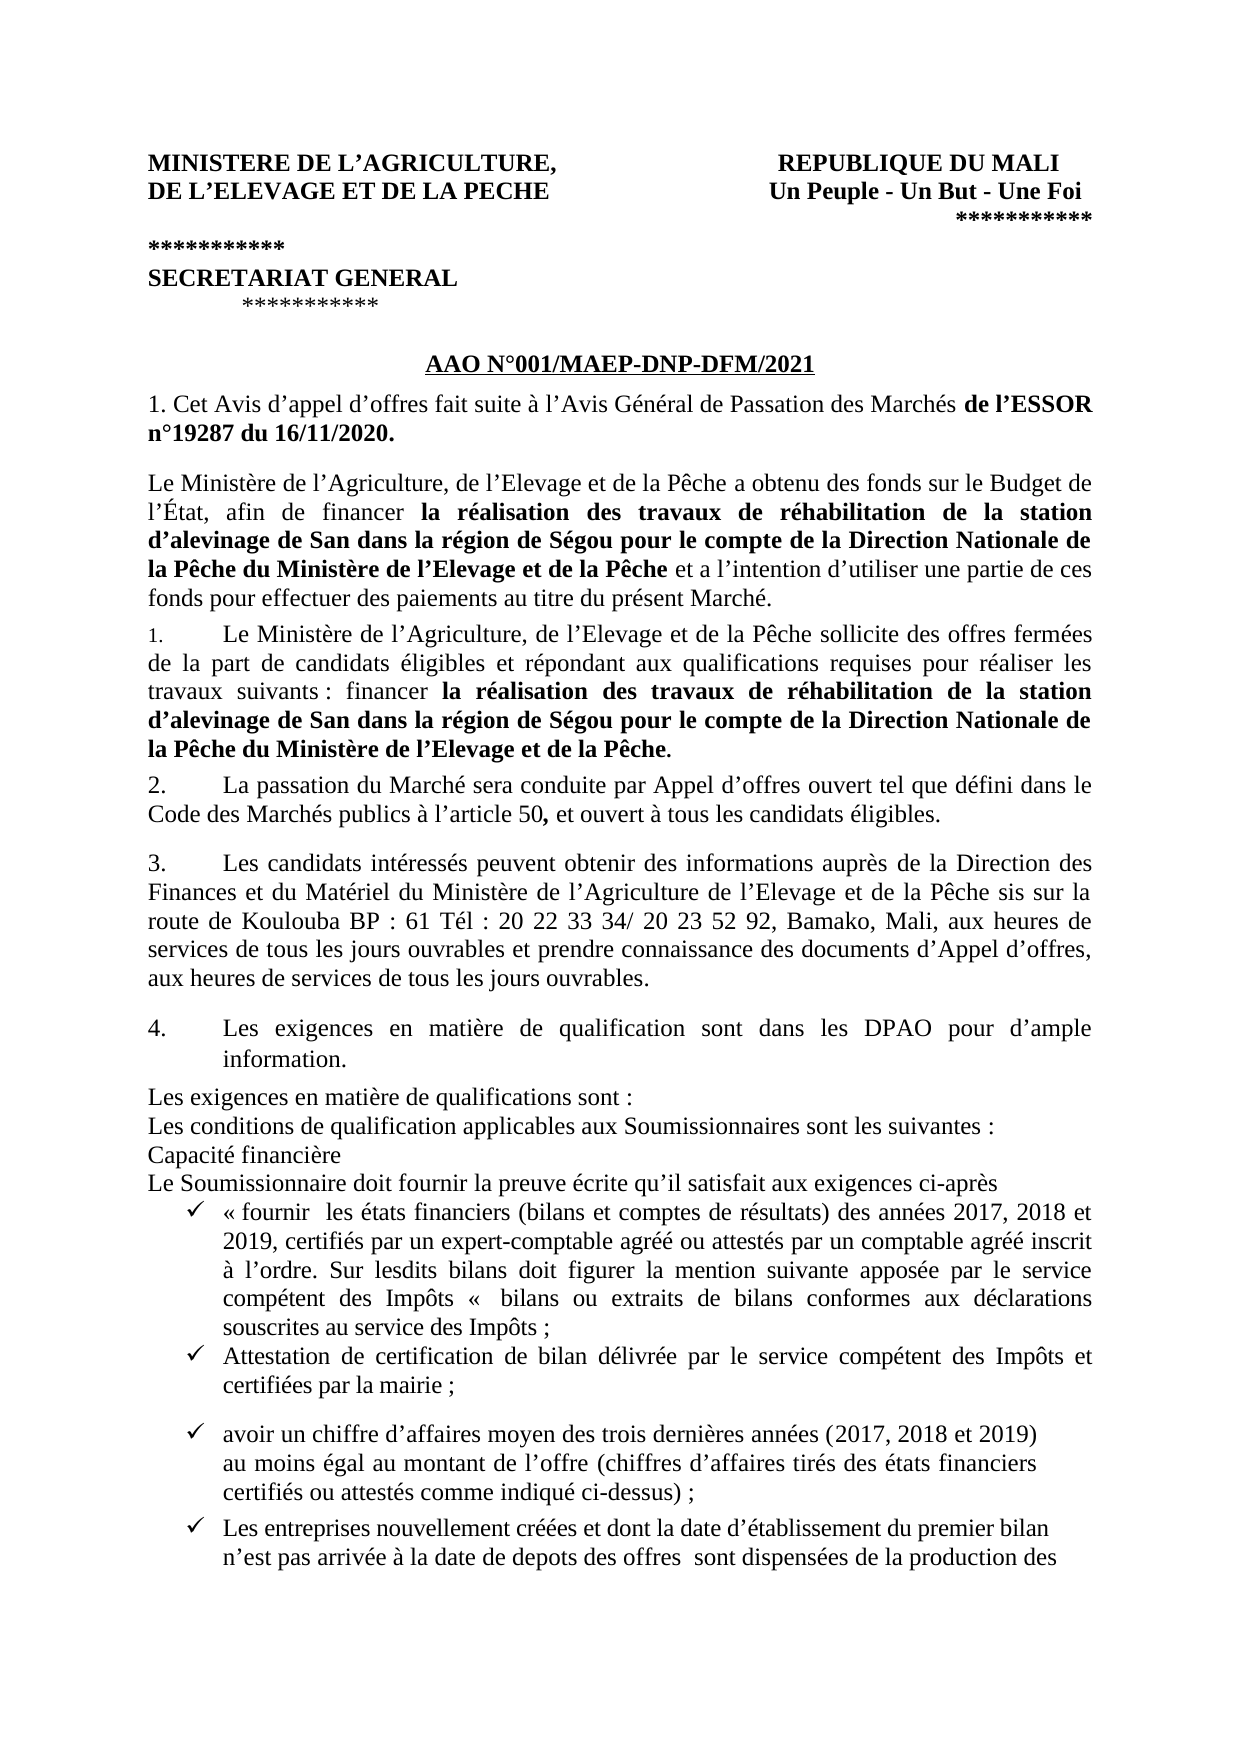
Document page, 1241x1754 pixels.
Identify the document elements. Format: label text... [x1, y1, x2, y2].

text 1. Cet Avis d’appel d’offres fait suite à l’Avis Général de Passation des Marchés de l’ESSOR n°19287 du 16/11/2020. [148, 389, 1093, 447]
text Capacité financière [147, 1140, 1093, 1168]
list « fournir les états financiers (bilans et comptes de résultats) des années 2017, 2018 et 2019, certifiés par un expert-comptable agréé ou attestés par un comptable agréé inscrit à l’ordre. Sur lesdits bilans doit figurer la mention suivante apposée par le service compétent des Impôts « bilans ou extraits de bilans conformes aux déclarations souscrites au service des Impôts ; [185, 1197, 1093, 1341]
text AAO N°001/MAEP-DNP-DFM/2021 [148, 349, 1093, 378]
list Les candidats intéressés peuvent obtenir des informations auprès de la Direction des Finances et du Matériel du Ministère de l’Agriculture de l’Elevage et de la Pêche sis sur la route de Koulouba BP : 61 Tél : 20 22 33 34/ 20 23 52 92, Bamako, Mali, aux heures de services de tous les jours ouvrables et prendre connaissance des documents d’Appel d’offres, aux heures de services de tous les jours ouvrables. [148, 848, 1093, 992]
list avoir un chiffre d’affaires moyen des trois dernières années (2017, 2018 et 2019) au moins égal au montant de l’offre (chiffres d’affaires tirés des états financiers certifiés ou attestés comme indiqué ci-dessus) ; [185, 1419, 1037, 1506]
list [185, 1513, 1089, 1570]
list La passation du Marché sera conduite par Appel d’offres ouvert tel que défini dans le Code des Marchés publics à l’article 50, et ouvert à tous les candidats éligibles. [148, 770, 1093, 827]
text *********** [148, 291, 1093, 320]
text MINISTERE DE L’AGRICULTURE, REPUBLIQUE DU MALI [148, 148, 1093, 176]
text Les conditions de qualification applicables aux Soumissionnaires sont les suivantes : [148, 1111, 1093, 1140]
list Le Ministère de l’Agriculture, de l’Elevage et de la Pêche sollicite des offres fermées de la part de candidats éligibles et répondant aux qualifications requises pour réaliser les travaux suivants : financer la réalisation des travaux de réhabilitation de la station d’alevinage de San dans la région de Ségou pour le compte de la Direction Nationale de la Pêche du Ministère de l’Elevage et de la Pêche. [148, 619, 1093, 763]
list Attestation de certification de bilan délivrée par le service compétent des Impôts et certifiées par la mairie ; [185, 1341, 1093, 1398]
text DE L’ELEVAGE ET DE LA PECHE Un Peuple - Un But - Une Foi [148, 176, 1093, 205]
text Le Soumissionnaire doit fournir la preuve écrite qu’il satisfait aux exigences ci-après [147, 1168, 1093, 1197]
text SECRETARIAT GENERAL [148, 263, 1093, 291]
text Le Ministère de l’Agriculture, de l’Elevage et de la Pêche a obtenu des fonds sur le Budget de l’État, afin de financer la réalisation des travaux de réhabilitation de la station d’alevinage de San dans la région de Ségou pour le compte de la Direction Nationale de la Pêche du Ministère de l’Elevage et de la Pêche et a l’intention d’utiliser une partie de ces fonds pour effectuer des paiements au titre du présent Marché. [148, 468, 1093, 612]
text *********** *********** [148, 205, 1093, 263]
list Les exigences en matière de qualification sont dans les DPAO pour d’ample information. [148, 1013, 1093, 1073]
text Les exigences en matière de qualifications sont : [148, 1082, 1093, 1111]
